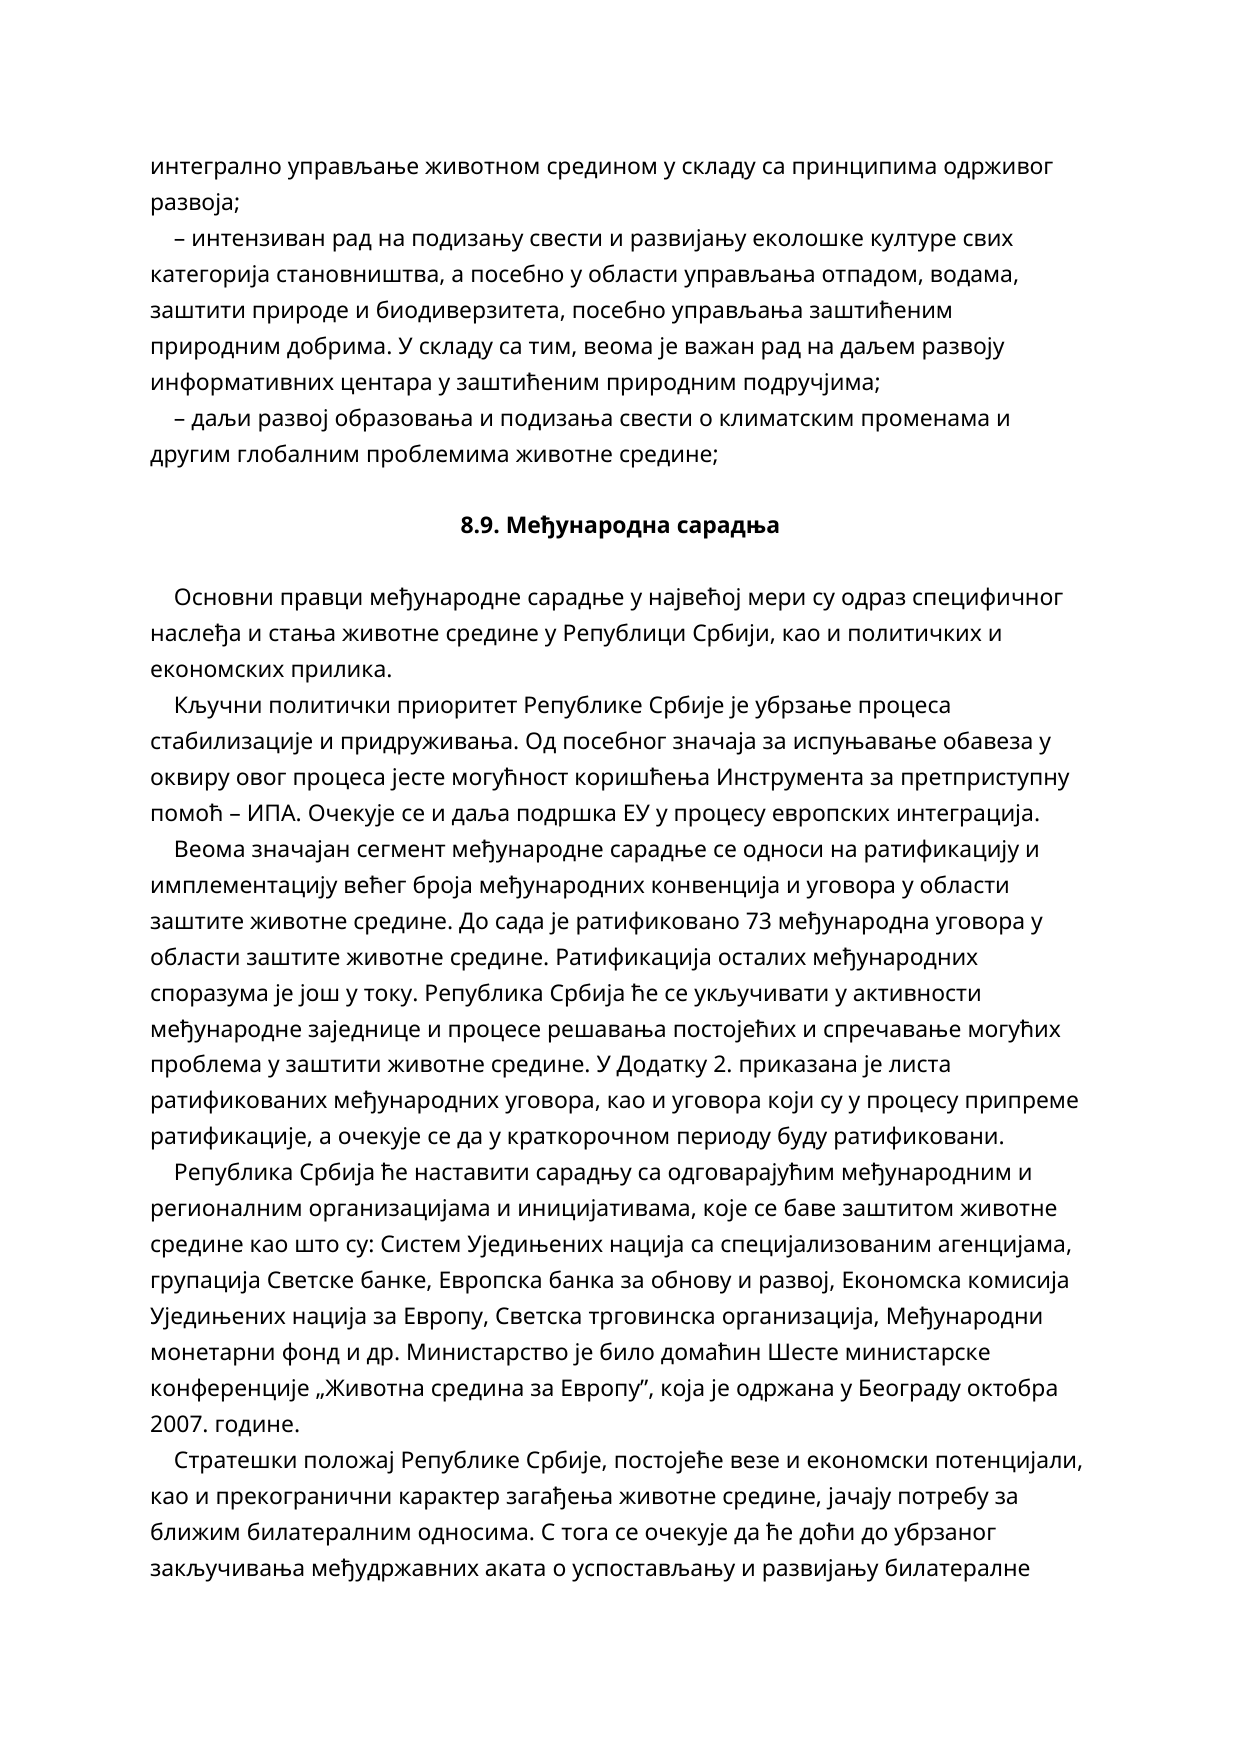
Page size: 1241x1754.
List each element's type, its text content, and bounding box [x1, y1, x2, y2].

text Веома значајан сегмент међународне сарадње се односи на ратификацију и имплементацију већег броја међународних конвенција и уговора у области заштите животне средине. До сада је ратификовано 73 међународна уговора у области заштите животне средине. Ратификација осталих међународних споразума је још у току. Република Србија ће се укључивати у активности међународне заједнице и процесе решавања постојећих и спречавање могућих проблема у заштити животне средине. У Додатку 2. приказана је листа ратификованих међународних уговора, као и уговора који су у процесу припреме ратификације, а очекује се да у краткорочном периоду буду ратификовани. [150, 833, 1090, 1152]
text Основни правци међународне сарадње у највећој мери су одраз специфичног наслеђа и стања животне средине у Републици Србији, као и политичких и економских прилика. [150, 581, 1090, 684]
text 8.9. Међународна сарадња [150, 509, 1090, 541]
text Кључни политички приоритет Републике Србије је убрзање процеса стабилизације и придруживања. Од посебног значаја за испуњавање обавеза у оквиру овог процеса јесте могућност коришћења Инструмента за претприступну помоћ – ИПА. Очекује се и даља подршка ЕУ у процесу европских интеграција. [150, 689, 1090, 828]
text – интензиван рад на подизању свести и развијању еколошке културе свих категорија становништва, а посебно у области управљања отпадом, водама, заштити природе и биодиверзитета, посебно управљања заштићеним природним добрима. У складу са тим, веома је важан рад на даљем развоју информативних центара у заштићеним природним подручјима; [150, 222, 1090, 397]
text – даљи развој образовања и подизања свести о климатским променама и другим глобалним проблемима животне средине; [150, 402, 1090, 469]
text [150, 150, 1090, 217]
text Република Србија ће наставити сарадњу са одговарајућим међународним и регионалним организацијама и иницијативама, које се баве заштитом животне средине као што су: Систем Уједињених нација са специјализованим агенцијама, групација Светске банке, Европска банка за обнову и развој, Економска комисија Уједињених нација за Европу, Светска трговинска организација, Међународни монетарни фонд и др. Министарство је било домаћин Шесте министарске конференције „Животна средина за Европу”, која је одржана у Београду октобра 2007. године. [150, 1156, 1090, 1439]
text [150, 1444, 1090, 1583]
